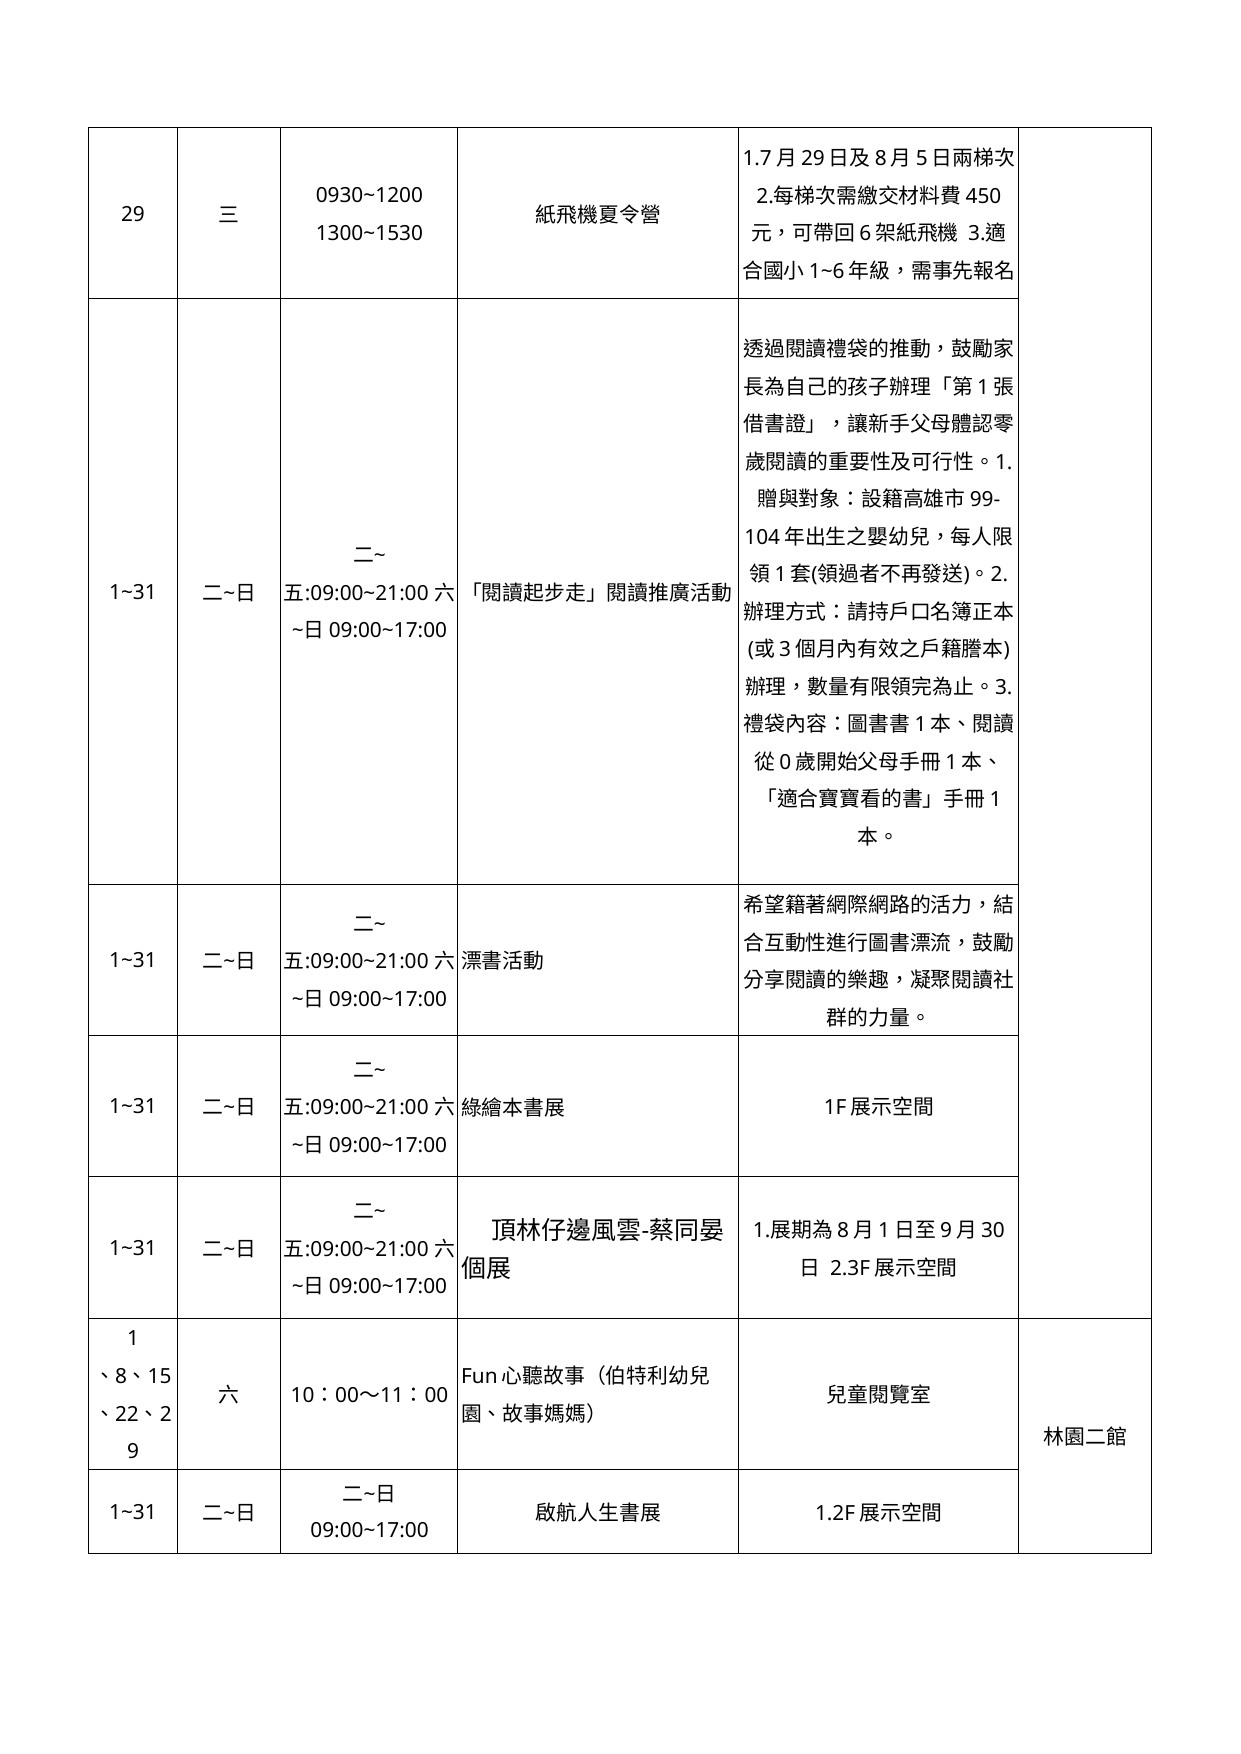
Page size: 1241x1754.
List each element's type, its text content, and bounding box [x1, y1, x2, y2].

table_cell 「閱讀起步走」閱讀推廣活動 [458, 299, 738, 883]
table_cell 1~31 [89, 299, 177, 883]
table_cell 二~日 [178, 885, 280, 1034]
table_cell 希望籍著網際網路的活力，結合互動性進行圖書漂流，鼓勵分享閱讀的樂趣，凝聚閱讀社群的力量。 [739, 885, 1018, 1034]
table_cell 二~五:09:00~21:00 六~日09:00~17:00 [281, 299, 457, 883]
table_cell 兒童閱覽室 [739, 1319, 1018, 1469]
table_cell 1~31 [89, 1036, 177, 1176]
table_cell 1.展期為8月1日至9月30日 2.3F展示空間 [739, 1177, 1018, 1318]
table_cell 林園二館 [1019, 1319, 1151, 1552]
table_cell 1~31 [89, 1177, 177, 1318]
table_cell 0930~1200 1300~1530 [281, 128, 457, 298]
table_cell 漂書活動 [458, 885, 738, 1034]
table_cell 二~日09:00~17:00 [281, 1470, 457, 1552]
table_cell 三 [178, 128, 280, 298]
table_cell 二~五:09:00~21:00 六~日09:00~17:00 [281, 1036, 457, 1176]
table_cell 六 [178, 1319, 280, 1469]
table_cell 綠繪本書展 [458, 1036, 738, 1176]
table_cell 1.7月29日及8月5日兩梯次 2.每梯次需繳交材料費450元，可帶回6架紙飛機 3.適合國小1~6年級，需事先報名 [739, 128, 1018, 298]
table_cell 1.2F展示空間 [739, 1470, 1018, 1552]
table_cell 1、8、15、22、29 [89, 1319, 177, 1469]
table_cell 二~日 [178, 299, 280, 883]
table_cell 1~31 [89, 885, 177, 1034]
table_cell 29 [89, 128, 177, 298]
table_cell 二~五:09:00~21:00 六~日09:00~17:00 [281, 885, 457, 1034]
table_cell 1~31 [89, 1470, 177, 1552]
table_cell 二~五:09:00~21:00 六~日09:00~17:00 [281, 1177, 457, 1318]
table_cell 二~日 [178, 1177, 280, 1318]
table_cell 紙飛機夏令營 [458, 128, 738, 298]
table_cell 10：00～11：00 [281, 1319, 457, 1469]
table_cell 二~日 [178, 1036, 280, 1176]
table_cell 1F展示空間 [739, 1036, 1018, 1176]
table_cell 啟航人生書展 [458, 1470, 738, 1552]
table_cell 頂林仔邊風雲-蔡同晏個展 [458, 1177, 738, 1318]
table_cell 二~日 [178, 1470, 280, 1552]
table_cell 透過閱讀禮袋的推動，鼓勵家長為自己的孩子辦理「第1張借書證」，讓新手父母體認零歲閱讀的重要性及可行性。1.贈與對象：設籍高雄市99-104年出生之嬰幼兒，每人限領1套(領過者不再發送)。2.辦理方式：請持戶口名簿正本(或3個月內有效之戶籍謄本)辦理，數量有限領完為止。3.禮袋內容：圖書書1本、閱讀從0歲開始父母手冊1本、「適合寶寶看的書」手冊1本。 [739, 299, 1018, 883]
table_cell Fun心聽故事（伯特利幼兒園、故事媽媽） [458, 1319, 738, 1469]
